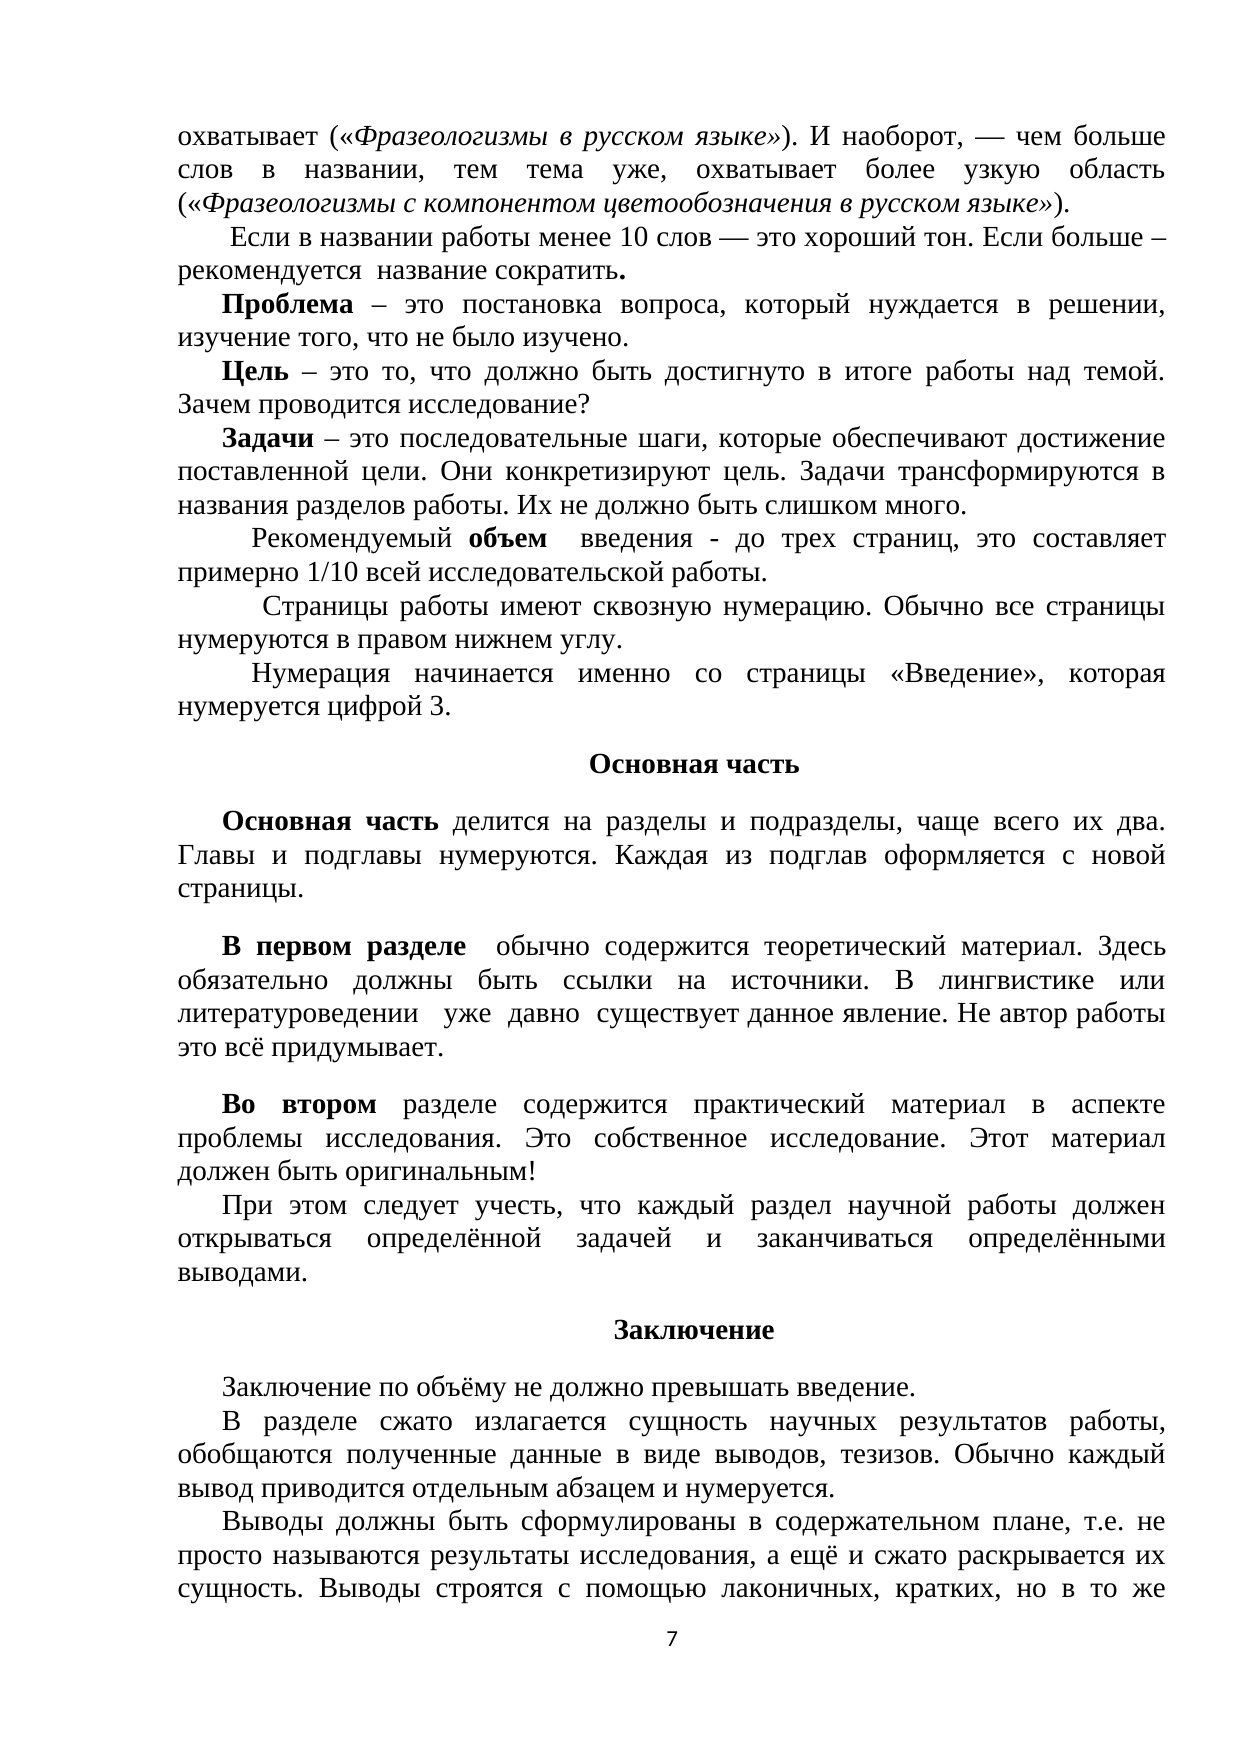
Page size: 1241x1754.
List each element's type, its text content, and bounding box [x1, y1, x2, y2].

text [177, 118, 1167, 219]
text При этом следует учесть, что каждый раздел научной работы должен открываться определённой задачей и заканчиваться определёнными выводами. [177, 1187, 1167, 1288]
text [177, 1503, 1167, 1604]
text Заключение [177, 1312, 1167, 1345]
text Нумерация начинается именно со страницы «Введение», которая нумеруется цифрой 3. [177, 655, 1167, 722]
text Основная часть делится на разделы и подразделы, чаще всего их два. Главы и подглавы нумеруются. Каждая из подглав оформляется с новой страницы. [177, 803, 1167, 904]
text Во втором разделе содержится практический материал в аспекте проблемы исследования. Это собственное исследование. Этот материал должен быть оригинальным! [177, 1086, 1167, 1187]
text Если в названии работы менее 10 слов — это хороший тон. Если больше – рекомендуется название сократить. [177, 219, 1167, 286]
text Рекомендуемый объем введения - до трех страниц, это составляет примерно 1/10 всей исследовательской работы. [177, 521, 1167, 588]
text В разделе сжато излагается сущность научных результатов работы, обобщаются полученные данные в виде выводов, тезизов. Обычно каждый вывод приводится отдельным абзацем и нумеруется. [177, 1403, 1167, 1503]
text Задачи – это последовательные шаги, которые обеспечивают достижение поставленной цели. Они конкретизируют цель. Задачи трансформируются в названия разделов работы. Их не должно быть слишком много. [177, 420, 1167, 521]
text Заключение по объёму не должно превышать введение. [177, 1369, 1167, 1403]
text Проблема – это постановка вопроса, который нуждается в решении, изучение того, что не было изучено. [177, 286, 1167, 353]
text Цель – это то, что должно быть достигнуто в итоге работы над темой. Зачем проводится исследование? [177, 353, 1167, 420]
text В первом разделе обычно содержится теоретический материал. Здесь обязательно должны быть ссылки на источники. В лингвистике или литературоведении уже давно существует данное явление. Не автор работы это всё придумывает. [177, 928, 1167, 1062]
text Основная часть [177, 746, 1167, 779]
text Страницы работы имеют сквозную нумерацию. Обычно все страницы нумеруются в правом нижнем углу. [177, 588, 1167, 655]
